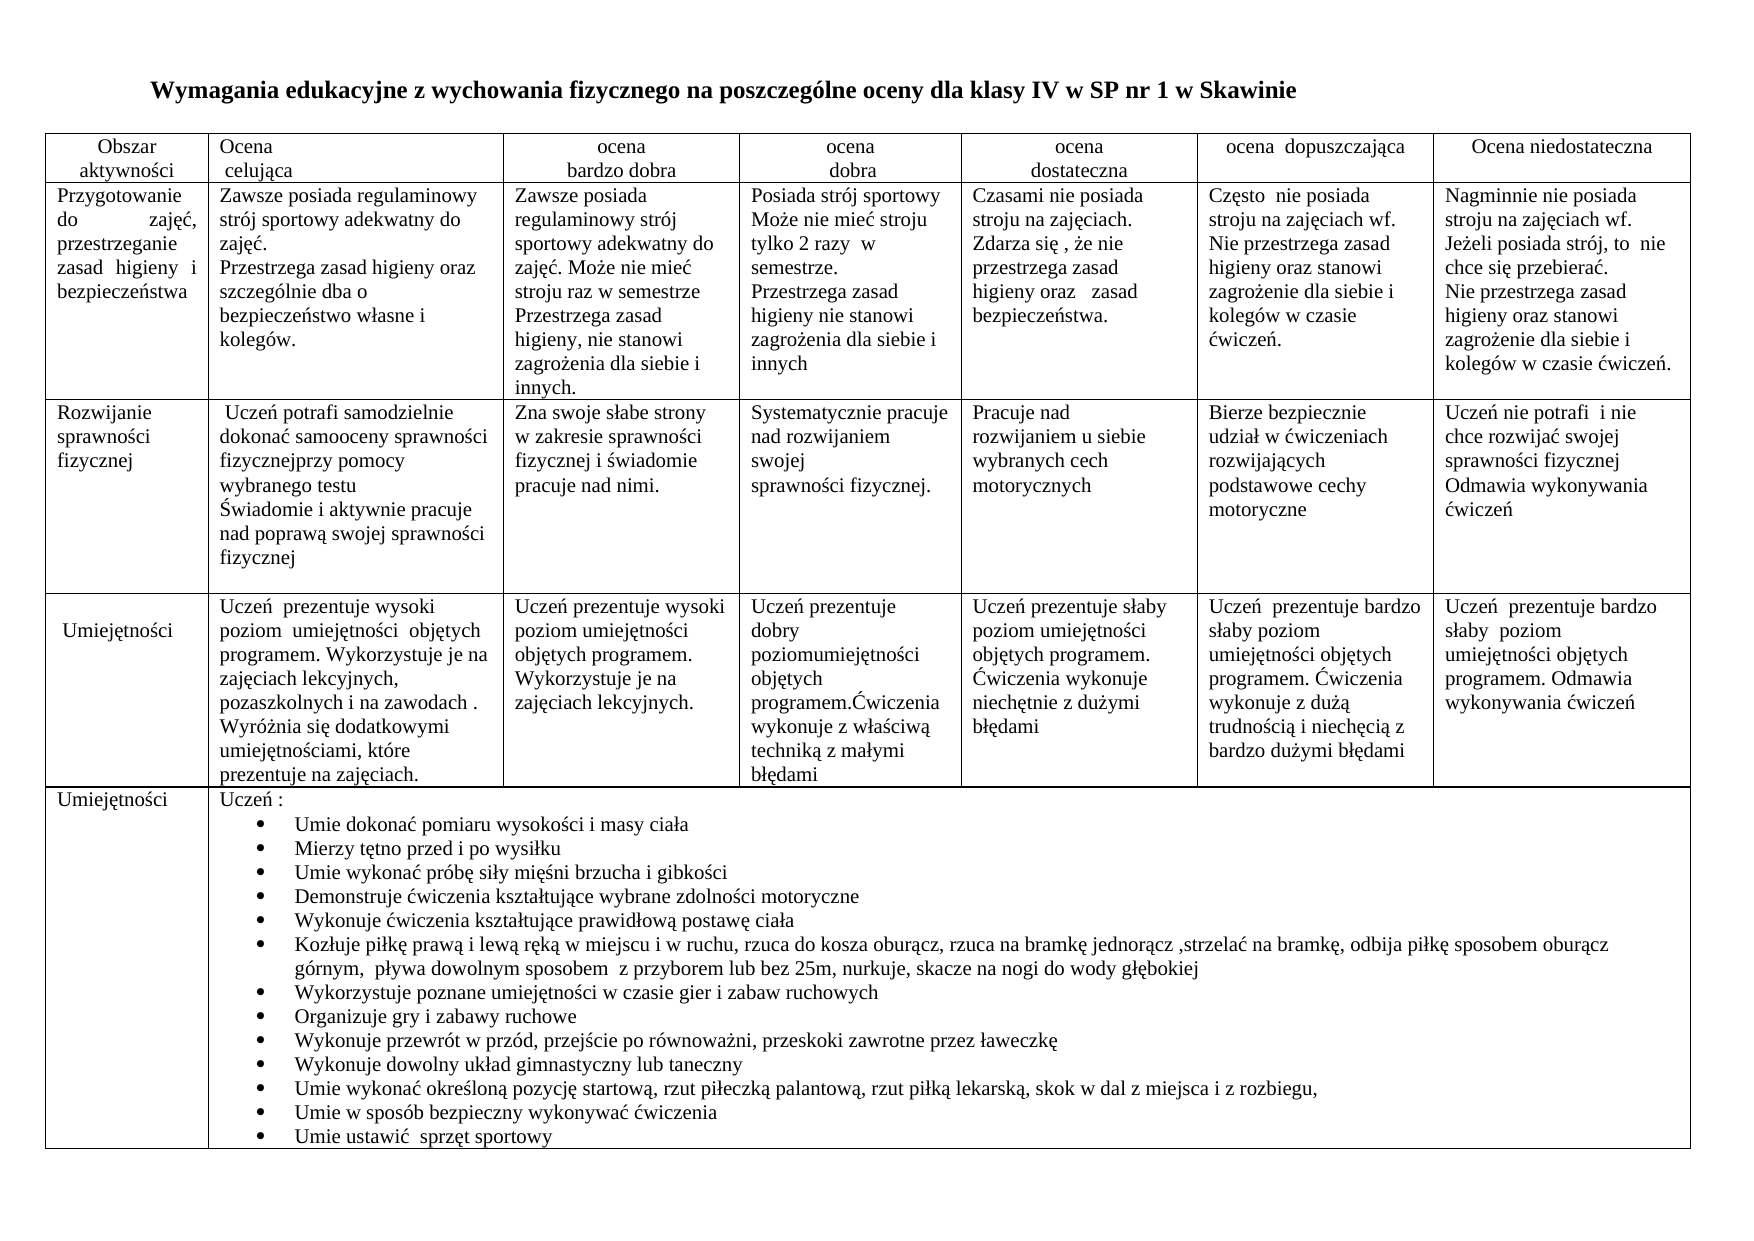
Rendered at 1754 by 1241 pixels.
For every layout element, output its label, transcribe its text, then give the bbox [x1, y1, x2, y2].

table_cell Czasami nie posiada stroju na zajęciach. Zdarza się , że nie przestrzega zasad higieny oraz zasad bezpieczeństwa. [962, 183, 1197, 399]
table_cell Uczeń prezentuje bardzo słaby poziom umiejętności objętych programem. Ćwiczenia wykonuje z dużą trudnością i niechęcią z bardzo dużymi błędami [1198, 594, 1433, 786]
table_cell Uczeń potrafi samodzielnie dokonać samooceny sprawności fizycznejprzy pomocy wybranego testu Świadomie i aktywnie pracuje nad poprawą swojej sprawności fizycznej [209, 400, 503, 593]
table_cell Uczeń prezentuje wysoki poziom umiejętności objętych programem. Wykorzystuje je na zajęciach lekcyjnych. [504, 594, 739, 786]
table_header ocena bardzo dobra [504, 134, 739, 182]
table_cell Często nie posiada stroju na zajęciach wf. Nie przestrzega zasad higieny oraz stanowi zagrożenie dla siebie i kolegów w czasie ćwiczeń. [1198, 183, 1433, 399]
table_cell Rozwijanie sprawności fizycznej [46, 400, 208, 593]
table_cell Uczeń prezentuje wysoki poziom umiejętności objętych programem. Wykorzystuje je na zajęciach lekcyjnych, pozaszkolnych i na zawodach . Wyróżnia się dodatkowymi umiejętnościami, które prezentuje na zajęciach. [209, 594, 503, 786]
table_cell Zawsze posiada regulaminowy strój sportowy adekwatny do zajęć. Przestrzega zasad higieny oraz szczególnie dba o bezpieczeństwo własne i kolegów. [209, 183, 503, 399]
table_cell Uczeń prezentuje dobry poziomumiejętności objętych programem.Ćwiczenia wykonuje z właściwą techniką z małymi błędami [740, 594, 961, 786]
table_cell Uczeń prezentuje słaby poziom umiejętności objętych programem. Ćwiczenia wykonuje niechętnie z dużymi błędami [962, 594, 1197, 786]
table_cell Przygotowanie do zajęć, przestrzeganie zasad higieny i bezpieczeństwa [46, 183, 208, 399]
table_header Ocena niedostateczna [1434, 134, 1690, 182]
table_header Obszar aktywności [46, 134, 208, 182]
table_cell Pracuje nad rozwijaniem u siebie wybranych cech motorycznych [962, 400, 1197, 593]
table_cell Systematycznie pracuje nad rozwijaniem swojej sprawności fizycznej. [740, 400, 961, 593]
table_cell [209, 788, 1690, 1148]
table_cell Umiejętności [46, 788, 208, 1148]
table_cell Uczeń prezentuje bardzo słaby poziom umiejętności objętych programem. Odmawia wykonywania ćwiczeń [1434, 594, 1690, 786]
table_header ocena dobra [740, 134, 961, 182]
text Wymagania edukacyjne z wychowania fizycznego na poszczególne oceny dla klasy IV w SP nr 1 w Skawinie [150, 75, 1679, 104]
table_cell Posiada strój sportowy Może nie mieć stroju tylko 2 razy w semestrze. Przestrzega zasad higieny nie stanowi zagrożenia dla siebie i innych [740, 183, 961, 399]
table_header ocena dostateczna [962, 134, 1197, 182]
table_cell Uczeń nie potrafi i nie chce rozwijać swojej sprawności fizycznej Odmawia wykonywania ćwiczeń [1434, 400, 1690, 593]
table_cell Umiejętności [46, 594, 208, 786]
table_header ocena dopuszczająca [1198, 134, 1433, 182]
table_cell Zna swoje słabe strony w zakresie sprawności fizycznej i świadomie pracuje nad nimi. [504, 400, 739, 593]
table_cell Bierze bezpiecznie udział w ćwiczeniach rozwijających podstawowe cechy motoryczne [1198, 400, 1433, 593]
table_header Ocena celująca [209, 134, 503, 182]
table_cell Zawsze posiada regulaminowy strój sportowy adekwatny do zajęć. Może nie mieć stroju raz w semestrze Przestrzega zasad higieny, nie stanowi zagrożenia dla siebie i innych. [504, 183, 739, 399]
table_cell Nagminnie nie posiada stroju na zajęciach wf. Jeżeli posiada strój, to nie chce się przebierać. Nie przestrzega zasad higieny oraz stanowi zagrożenie dla siebie i kolegów w czasie ćwiczeń. [1434, 183, 1690, 399]
